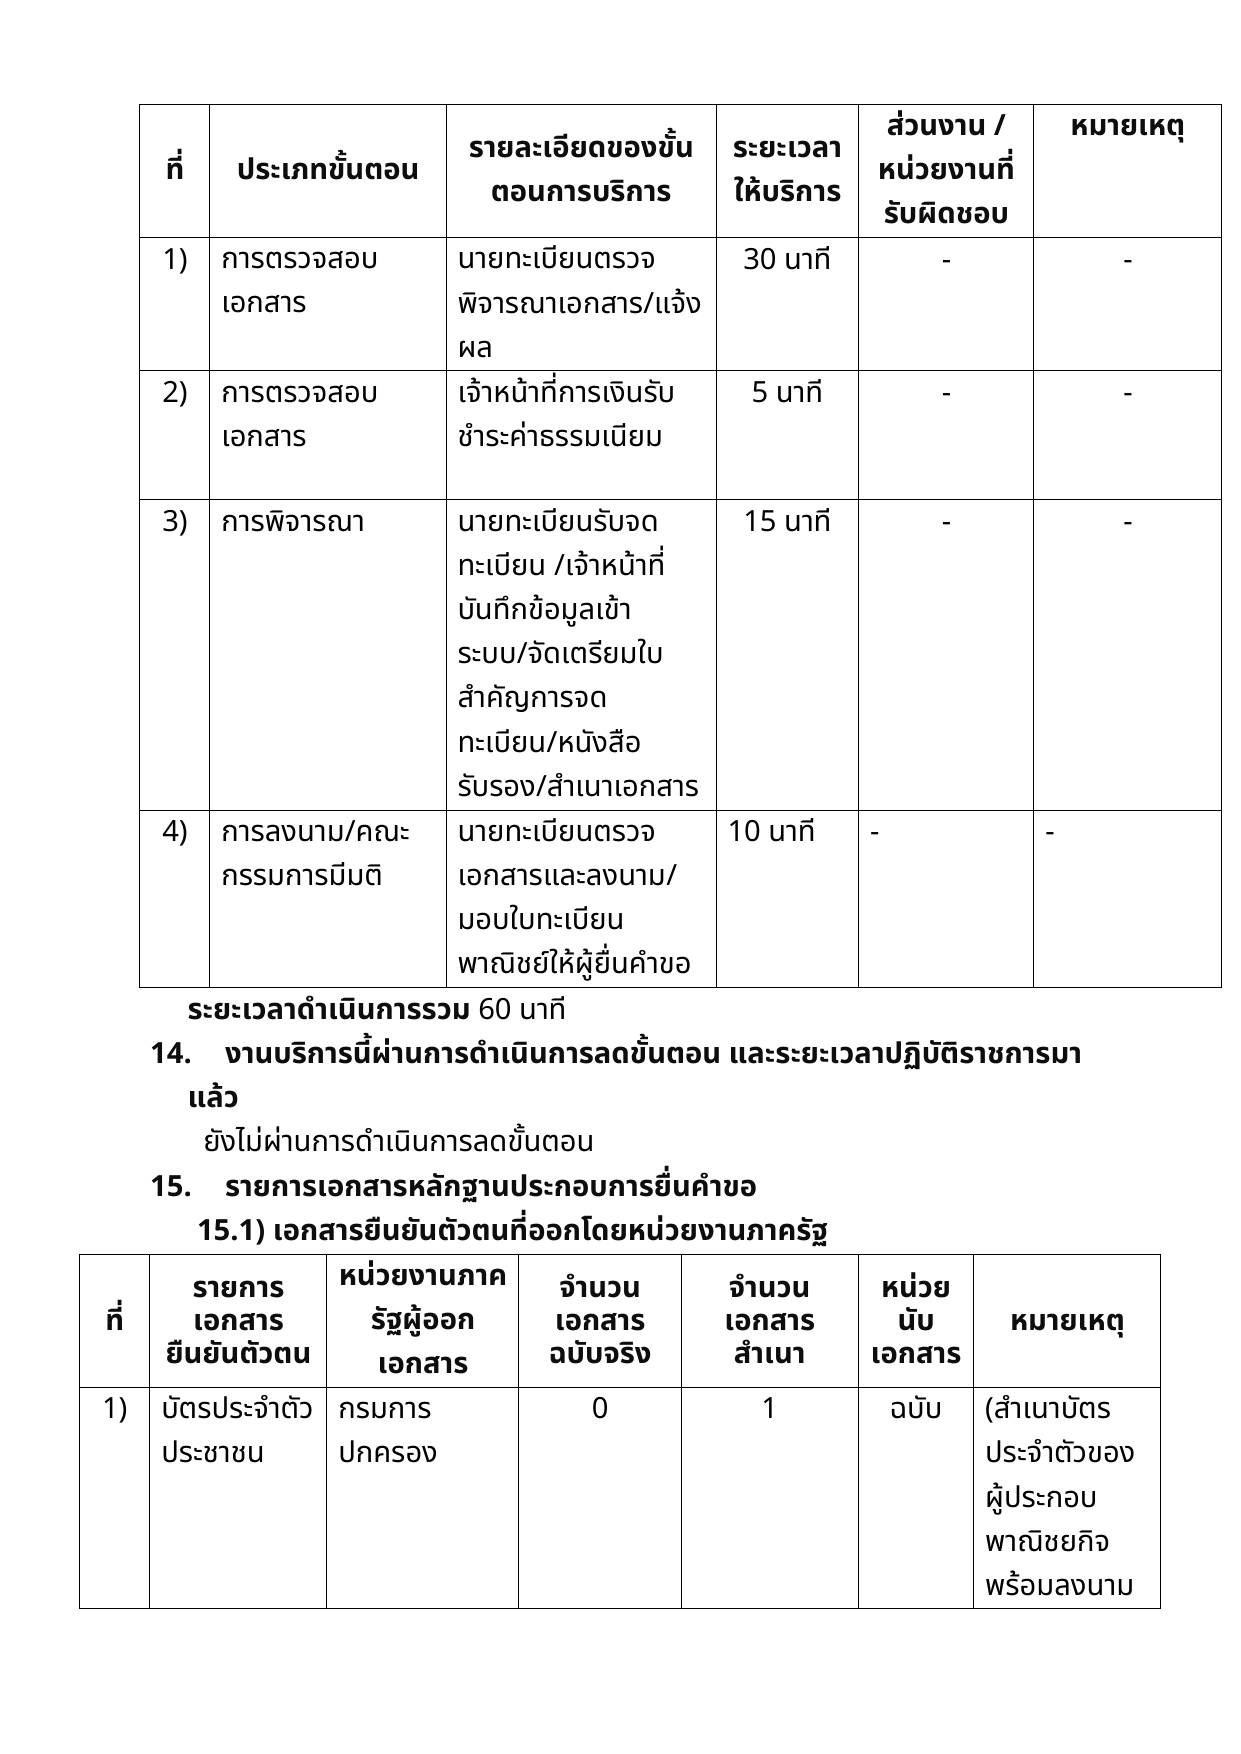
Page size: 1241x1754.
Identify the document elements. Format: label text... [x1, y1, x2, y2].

text ยังไม่ผ่านการดำเนินการลดขั้นตอน [150, 1121, 1090, 1165]
table_cell 1) [80, 1388, 149, 1608]
table_cell การตรวจสอบเอกสาร [210, 238, 446, 370]
list งานบริการนี้ผ่านการดำเนินการลดขั้นตอน และระยะเวลาปฏิบัติราชการมาแล้ว [150, 1032, 1090, 1121]
table_cell นายทะเบียนตรวจเอกสารและลงนาม/มอบใบทะเบียนพาณิชย์ให้ผู้ยื่นคำขอ [447, 811, 716, 987]
table_cell - [859, 238, 1033, 370]
table_cell - [1034, 811, 1221, 987]
table_cell 0 [519, 1388, 681, 1608]
table_cell เจ้าหน้าที่การเงินรับชำระค่าธรรมเนียม [447, 371, 716, 499]
table_header ระยะเวลาให้บริการ [717, 105, 858, 237]
table_cell 1 [682, 1388, 858, 1608]
table_header รายละเอียดของขั้นตอนการบริการ [447, 105, 716, 237]
table_cell - [1034, 238, 1221, 370]
table_header ส่วนงาน / หน่วยงานที่รับผิดชอบ [859, 105, 1033, 237]
table_cell - [859, 500, 1033, 809]
table_cell 5 นาที [717, 371, 858, 499]
table_header ประเภทขั้นตอน [210, 105, 446, 237]
table_cell 1) [140, 238, 209, 370]
table_header รายการเอกสารยืนยันตัวตน [150, 1255, 326, 1387]
table_cell การพิจารณา [210, 500, 446, 809]
table_header ที่ [80, 1255, 149, 1387]
table_cell 10 นาที [717, 811, 858, 987]
table_header จำนวนเอกสาร สำเนา [682, 1255, 858, 1387]
table_cell บัตรประจำตัวประชาชน [150, 1388, 326, 1608]
table_cell กรมการปกครอง [327, 1388, 518, 1608]
table_cell 3) [140, 500, 209, 809]
table_cell 4) [140, 811, 209, 987]
text 15.1) เอกสารยืนยันตัวตนที่ออกโดยหน่วยงานภาครัฐ [197, 1209, 1090, 1253]
table_header หมายเหตุ [1034, 105, 1221, 237]
table_cell ฉบับ [859, 1388, 973, 1608]
table_header หน่วยนับเอกสาร [859, 1255, 973, 1387]
table_cell การลงนาม/คณะกรรมการมีมติ [210, 811, 446, 987]
table_cell - [859, 371, 1033, 499]
table_cell 30 นาที [717, 238, 858, 370]
table_header จำนวนเอกสาร ฉบับจริง [519, 1255, 681, 1387]
table_cell - [859, 811, 1033, 987]
table_cell นายทะเบียนรับจดทะเบียน /เจ้าหน้าที่บันทึกข้อมูลเข้าระบบ/จัดเตรียมใบสำคัญการจดทะเบียน/หนังสือรับรอง/สำเนาเอกสาร [447, 500, 716, 809]
table_header ที่ [140, 105, 209, 237]
table_cell นายทะเบียนตรวจพิจารณาเอกสาร/แจ้งผล [447, 238, 716, 370]
table_cell 2) [140, 371, 209, 499]
text ระยะเวลาดำเนินการรวม 60 นาที [187, 988, 1090, 1032]
table_header หมายเหตุ [974, 1255, 1160, 1387]
table_cell - [1034, 500, 1221, 809]
table_cell 15 นาที [717, 500, 858, 809]
table_cell - [1034, 371, 1221, 499]
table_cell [974, 1388, 1160, 1608]
list รายการเอกสารหลักฐานประกอบการยื่นคำขอ [150, 1165, 1090, 1209]
table_header หน่วยงานภาครัฐผู้ออกเอกสาร [327, 1255, 518, 1387]
table_cell การตรวจสอบเอกสาร [210, 371, 446, 499]
